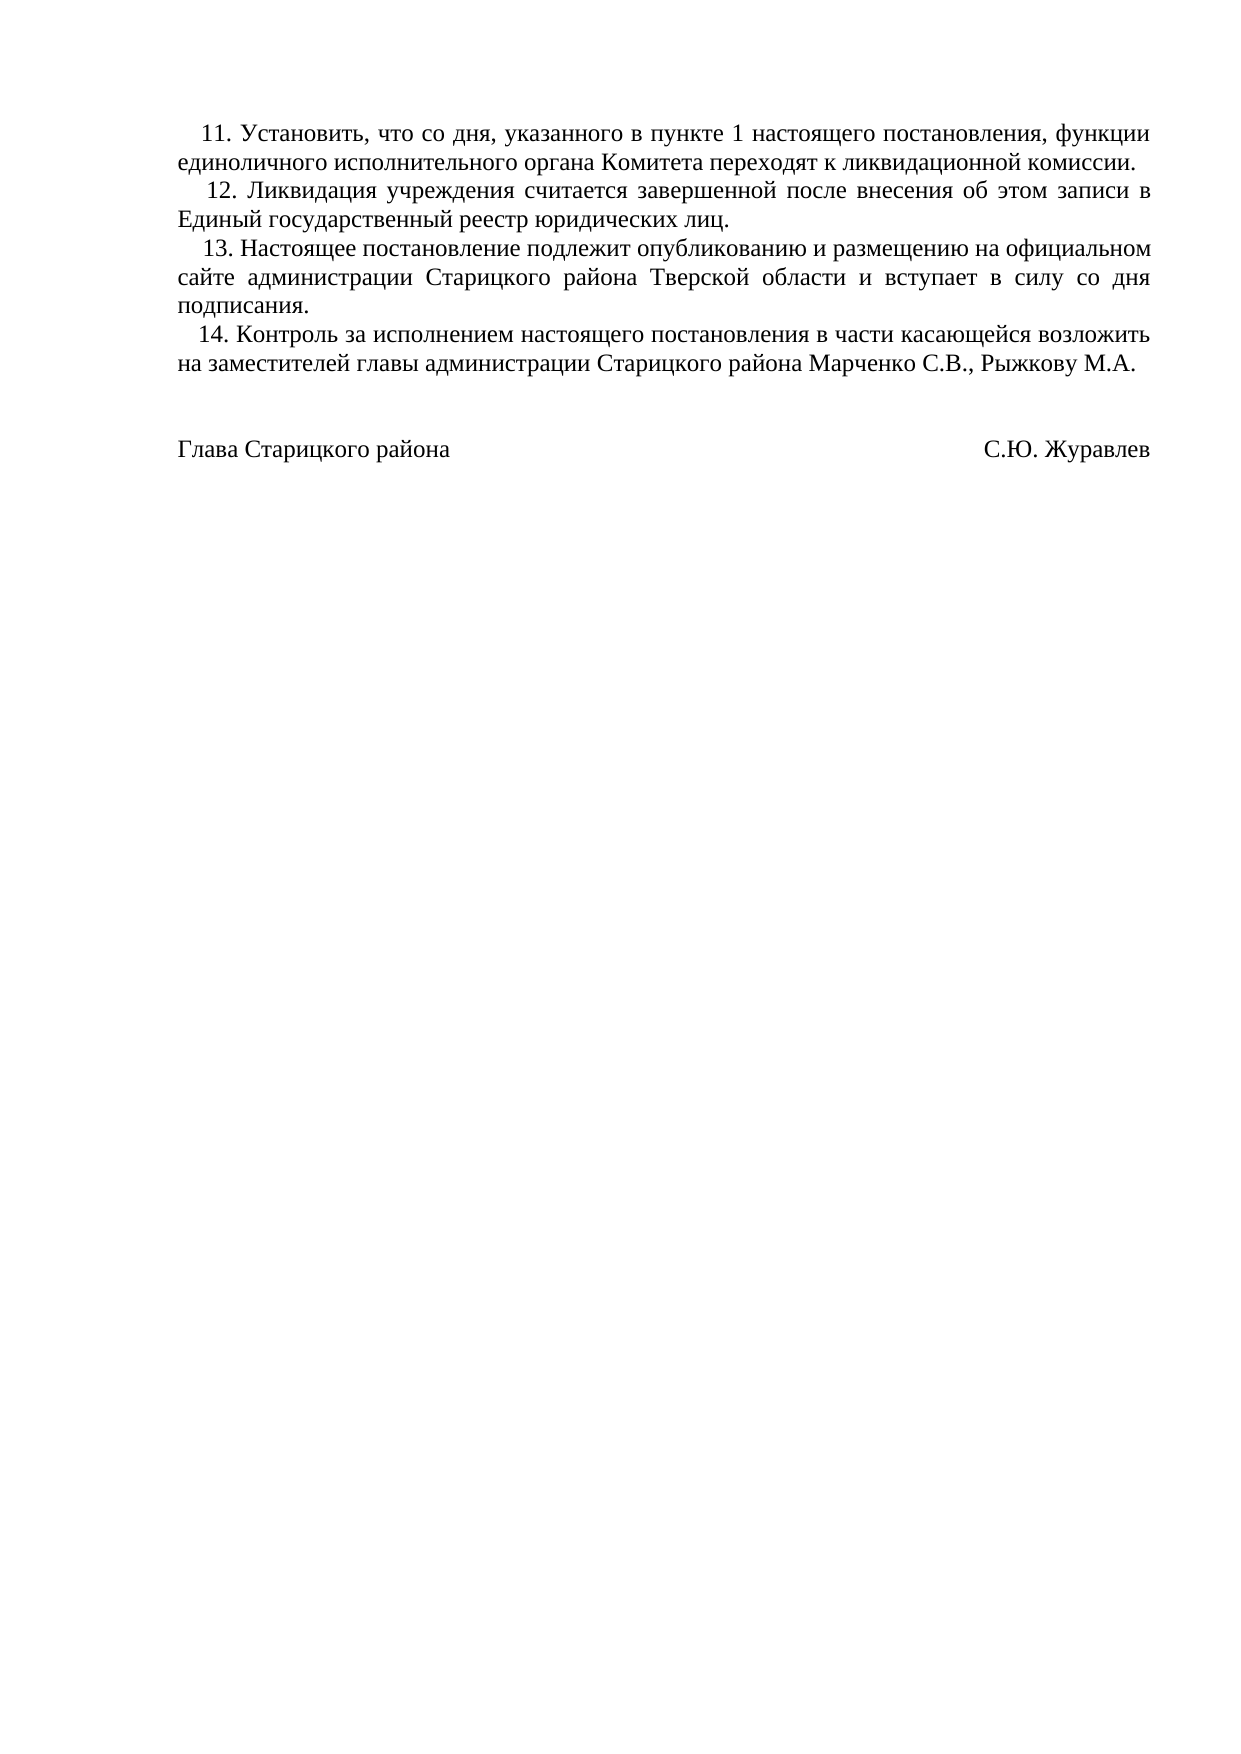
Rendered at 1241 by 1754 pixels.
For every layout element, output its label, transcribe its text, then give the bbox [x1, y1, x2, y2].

text 13. Настоящее постановление подлежит опубликованию и размещению на официальном сайте администрации Старицкого района Тверской области и вступает в силу со дня подписания. [177, 233, 1152, 319]
text 11. Установить, что со дня, указанного в пункте 1 настоящего постановления, функции единоличного исполнительного органа Комитета переходят к ликвидационной комиссии. [177, 118, 1152, 176]
text 14. Контроль за исполнением настоящего постановления в части касающейся возложить на заместителей главы администрации Старицкого района Марченко С.В., Рыжкову М.А. [177, 319, 1152, 377]
text 12. Ликвидация учреждения считается завершенной после внесения об этом записи в Единый государственный реестр юридических лиц. [177, 176, 1152, 233]
text Глава Старицкого района С.Ю. Журавлев [177, 434, 1152, 463]
